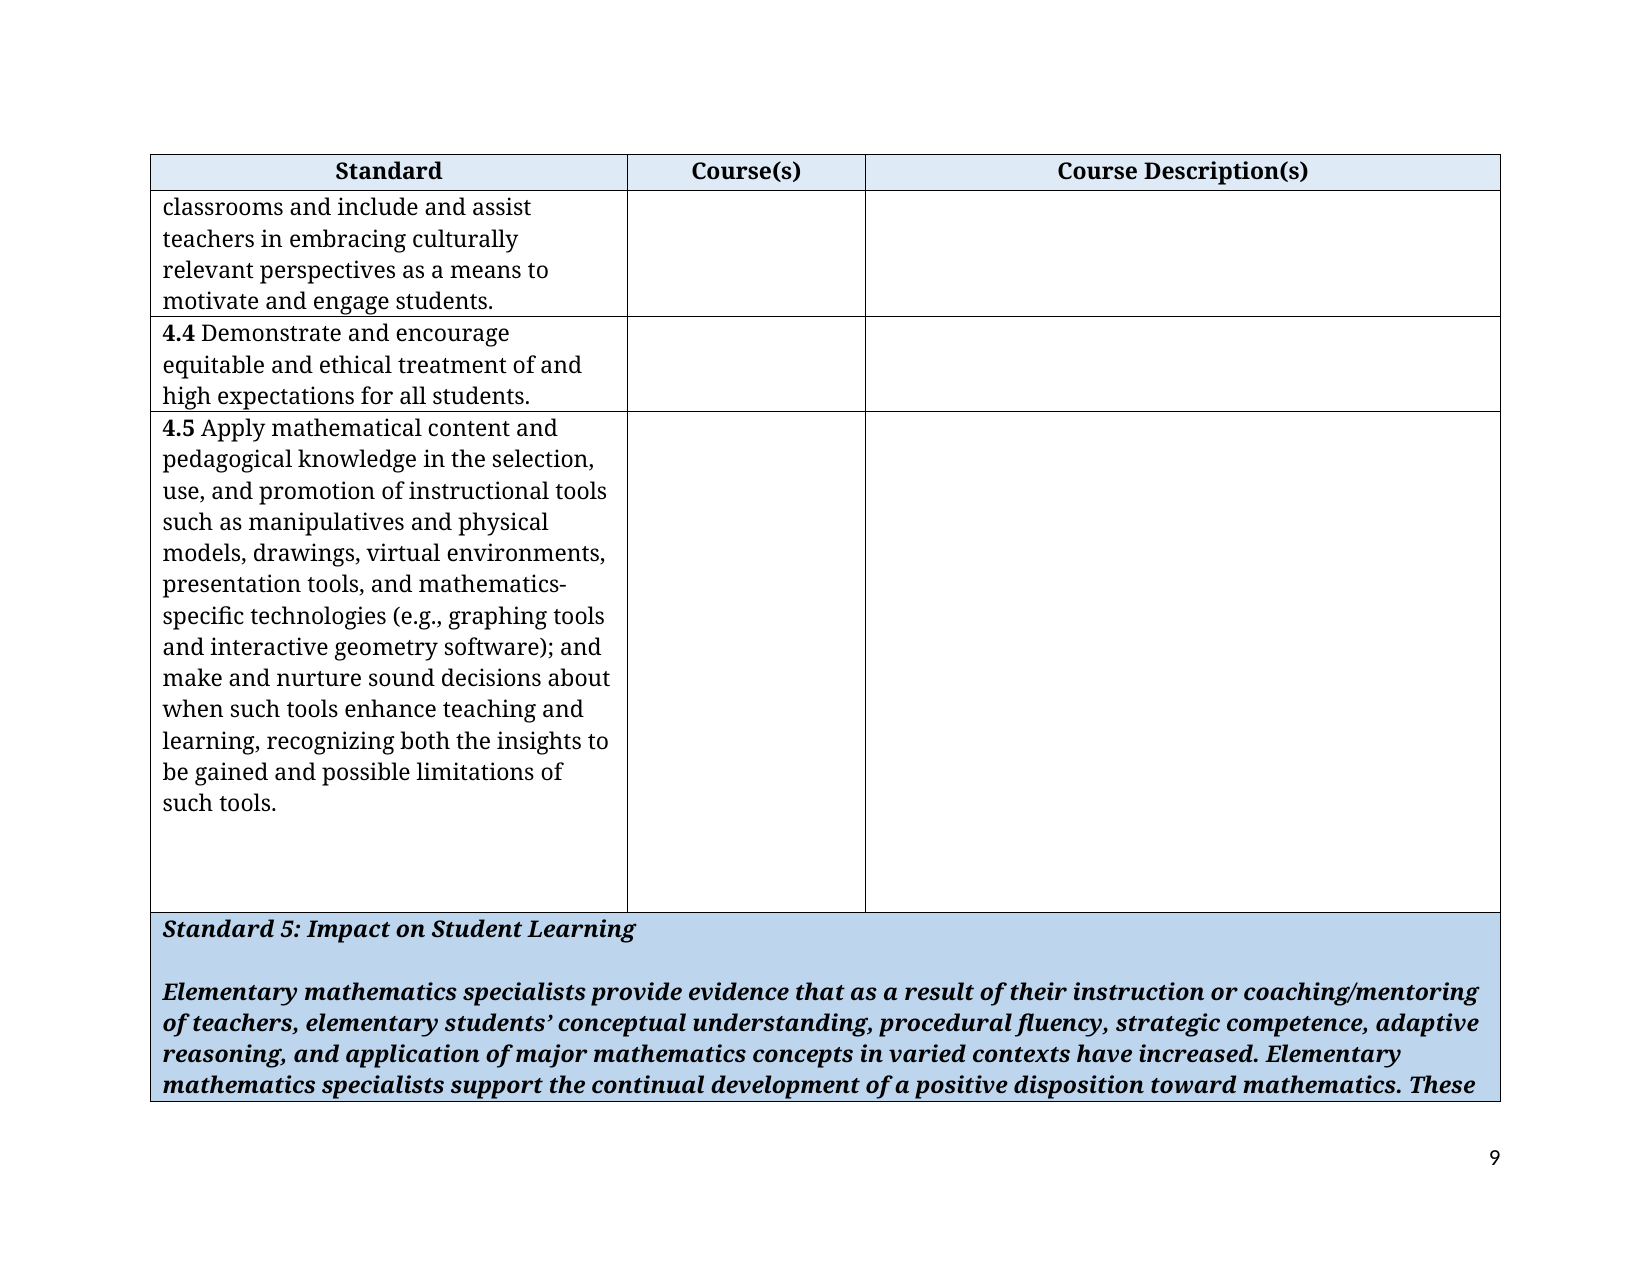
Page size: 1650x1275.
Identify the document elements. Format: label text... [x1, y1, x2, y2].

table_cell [151, 191, 627, 316]
table_cell [866, 412, 1500, 912]
table_cell [628, 317, 865, 411]
table_cell [628, 412, 865, 912]
table_cell [628, 191, 865, 316]
table_cell [866, 317, 1500, 411]
table_cell 4.4 Demonstrate and encourage equitable and ethical treatment of and high expectations for all students. [151, 317, 627, 411]
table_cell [151, 913, 1500, 1101]
table_cell 4.5 Apply mathematical content and pedagogical knowledge in the selection, use, and promotion of instructional tools such as manipulatives and physical models, drawings, virtual environments, presentation tools, and mathematics-specific technologies (e.g., graphing tools and interactive geometry software); and make and nurture sound decisions about when such tools enhance teaching and learning, recognizing both the insights to be gained and possible limitations of such tools. [151, 412, 627, 912]
table_cell [866, 191, 1500, 316]
table_header Course Description(s) [866, 155, 1500, 190]
table_header Standard [151, 155, 627, 190]
table_header Course(s) [628, 155, 865, 190]
